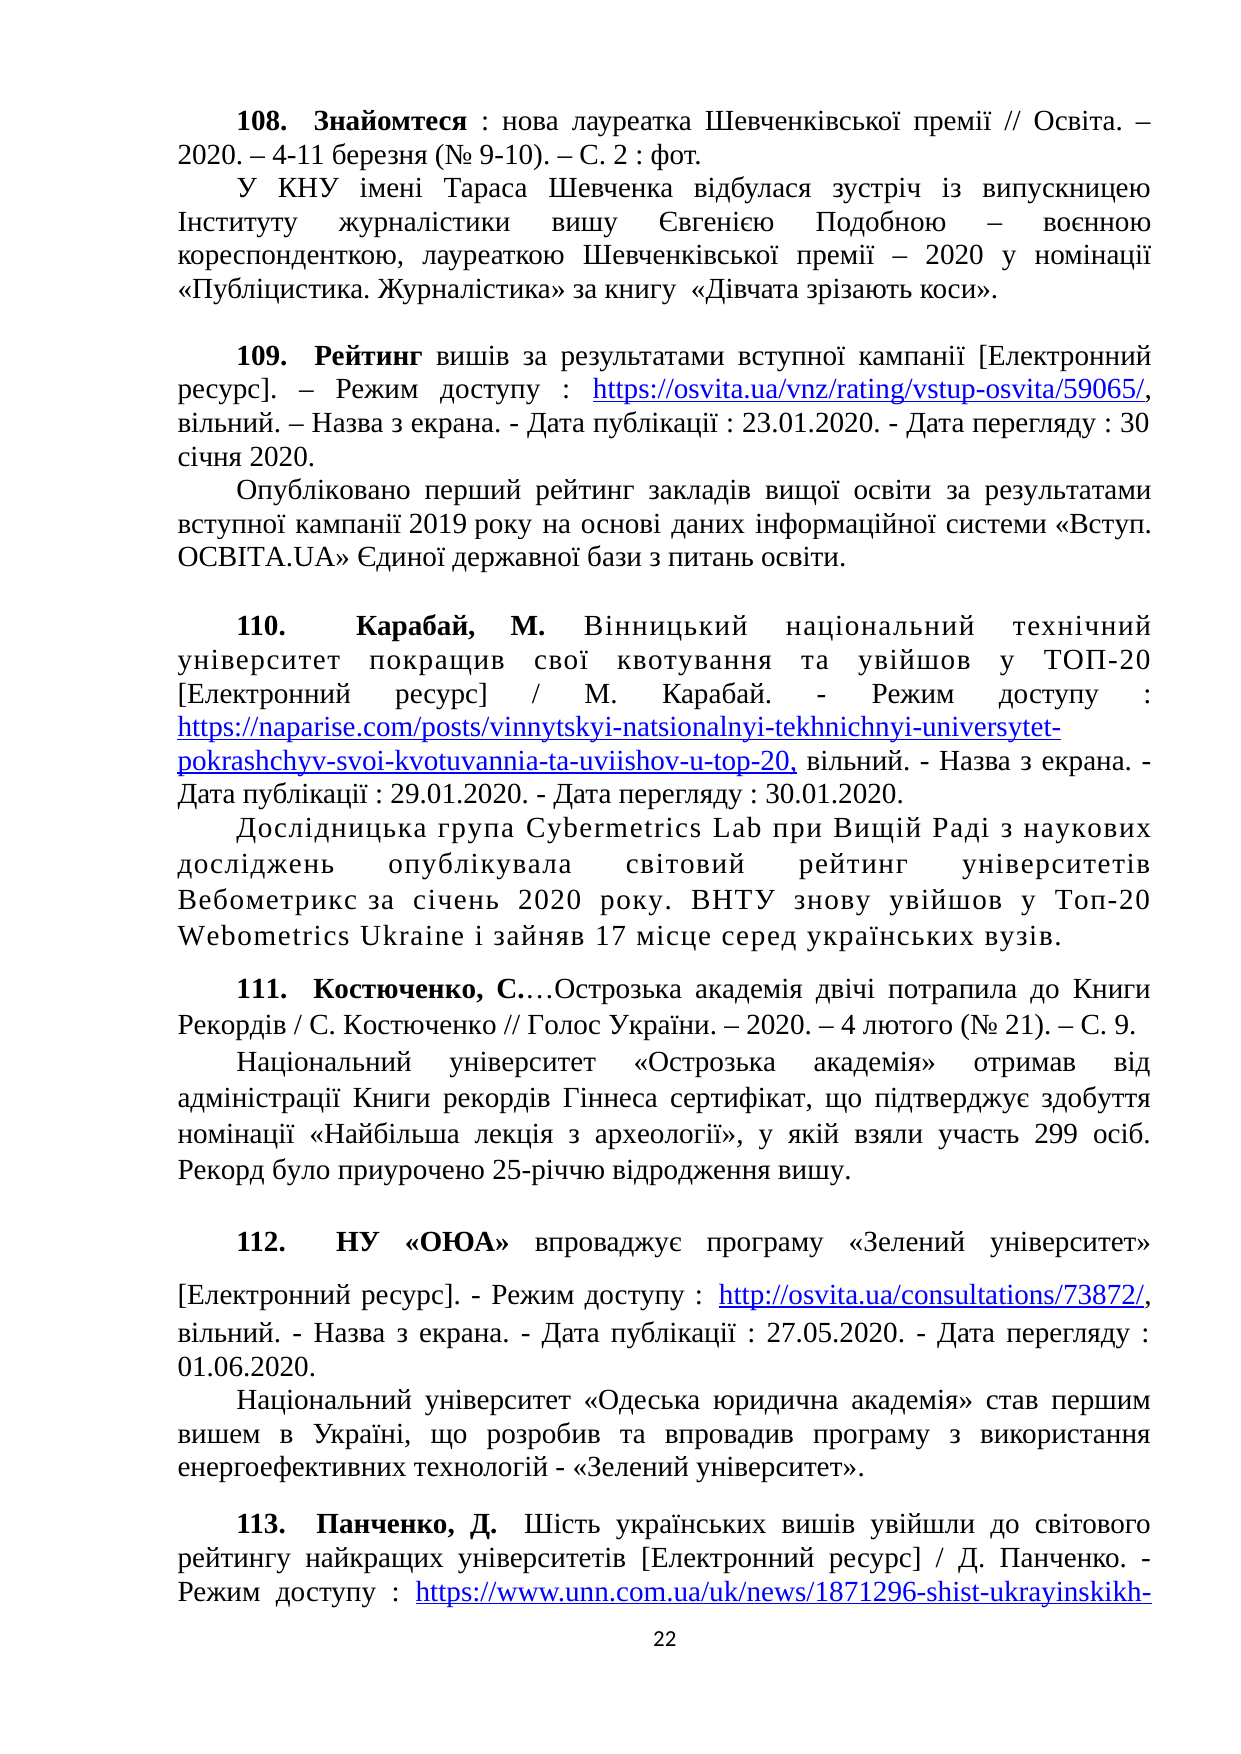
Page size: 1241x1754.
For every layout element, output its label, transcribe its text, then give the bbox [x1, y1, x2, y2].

subtitle 108. Знайомтеся : нова лауреатка Шевченківської премії // Освіта. – 2020. – 4-11 березня (№ 9-10). – С. 2 : фот. [177, 103, 1152, 170]
text 111. Костюченко, С.…Острозька академія двічі потрапила до Книги Рекордів / С. Костюченко // Голос України. – 2020. – 4 лютого (№ 21). – С. 9. [177, 971, 1152, 1041]
subtitle Опубліковано перший рейтинг закладів вищої освіти за результатами вступної кампанії 2019 року на основі даних інформаційної системи «Вступ. ОСВІТА.UA» Єдиної державної бази з питань освіти. [177, 472, 932, 539]
subtitle Національний університет «Одеська юридична академія» став першим вишем в Україні, що розробив та впровадив програму з використання енергоефективних технологій - «Зелений університет». [177, 1449, 1152, 1483]
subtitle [177, 1507, 1152, 1607]
text Дослідницька група Cybermetrics Lab при Вищій Раді з наукових досліджень опублікувала світовий рейтинг університетів Вебометрикс за січень 2020 року. ВНТУ знову увійшов у Топ-20 Webometrics Ukraine і зайняв 17 місце серед українських вузів. [177, 810, 1152, 846]
subtitle У КНУ імені Тараса Шевченка відбулася зустріч із випускницею Інституту журналістики вишу Євгенією Подобною – воєнною кореспонденткою, лауреаткою Шевченківської премії – 2020 у номінації «Публіцистика. Журналістика» за книгу «Дівчата зрізають коси». [177, 170, 1152, 304]
text Дослідницька група Cybermetrics Lab при Вищій Раді з наукових досліджень опублікувала світовий рейтинг університетів Вебометрикс за січень 2020 року. ВНТУ знову увійшов у Топ-20 Webometrics Ukraine і зайняв 17 місце серед українських вузів. [177, 916, 1152, 952]
text Національний університет «Острозька академія» отримав від адміністрації Книги рекордів Гіннеса сертифікат, що підтверджує здобуття номінації «Найбільша лекція з археології», у якій взяли участь 299 осіб. Рекорд було приурочено 25-річчю відродження вишу. [177, 1044, 1152, 1186]
subtitle 110. Карабай, М. Вінницький національний технічний університет покращив свої квотування та увійшов у ТОП-20 [Електронний ресурс] / М. Карабай. - Режим доступу : https://naparise.com/posts/vinnytskyi-natsionalnyi-tekhnichnyi-universytet-pokrashchyv-svoi-kvotuvannia-ta-uviishov-u-top-20, вільний. - Назва з екрана. - Дата публікації : 29.01.2020. - Дата перегляду : 30.01.2020. [177, 606, 1152, 810]
subtitle 109. Рейтинг вишів за результатами вступної кампанії [Електронний ресурс]. – Режим доступу : https://osvita.ua/vnz/rating/vstup-osvita/59065/, вільний. – Назва з екрана. - Дата публікації : 23.01.2020. - Дата перегляду : 30 січня 2020. [177, 338, 1152, 472]
subtitle Опубліковано перший рейтинг закладів вищої освіти за результатами вступної кампанії 2019 року на основі даних інформаційної системи «Вступ. ОСВІТА.UA» Єдиної державної бази з питань освіти. [846, 506, 1152, 573]
subtitle Національний університет «Одеська юридична академія» став першим вишем в Україні, що розробив та впровадив програму з використання енергоефективних технологій - «Зелений університет». [177, 1382, 1152, 1416]
subtitle 112. НУ «ОЮА» впроваджує програму «Зелений університет» [Електронний ресурс]. - Режим доступу : http://osvita.ua/consultations/73872/, вільний. - Назва з екрана. - Дата публікації : 27.05.2020. - Дата перегляду : 01.06.2020. [177, 1224, 1152, 1382]
